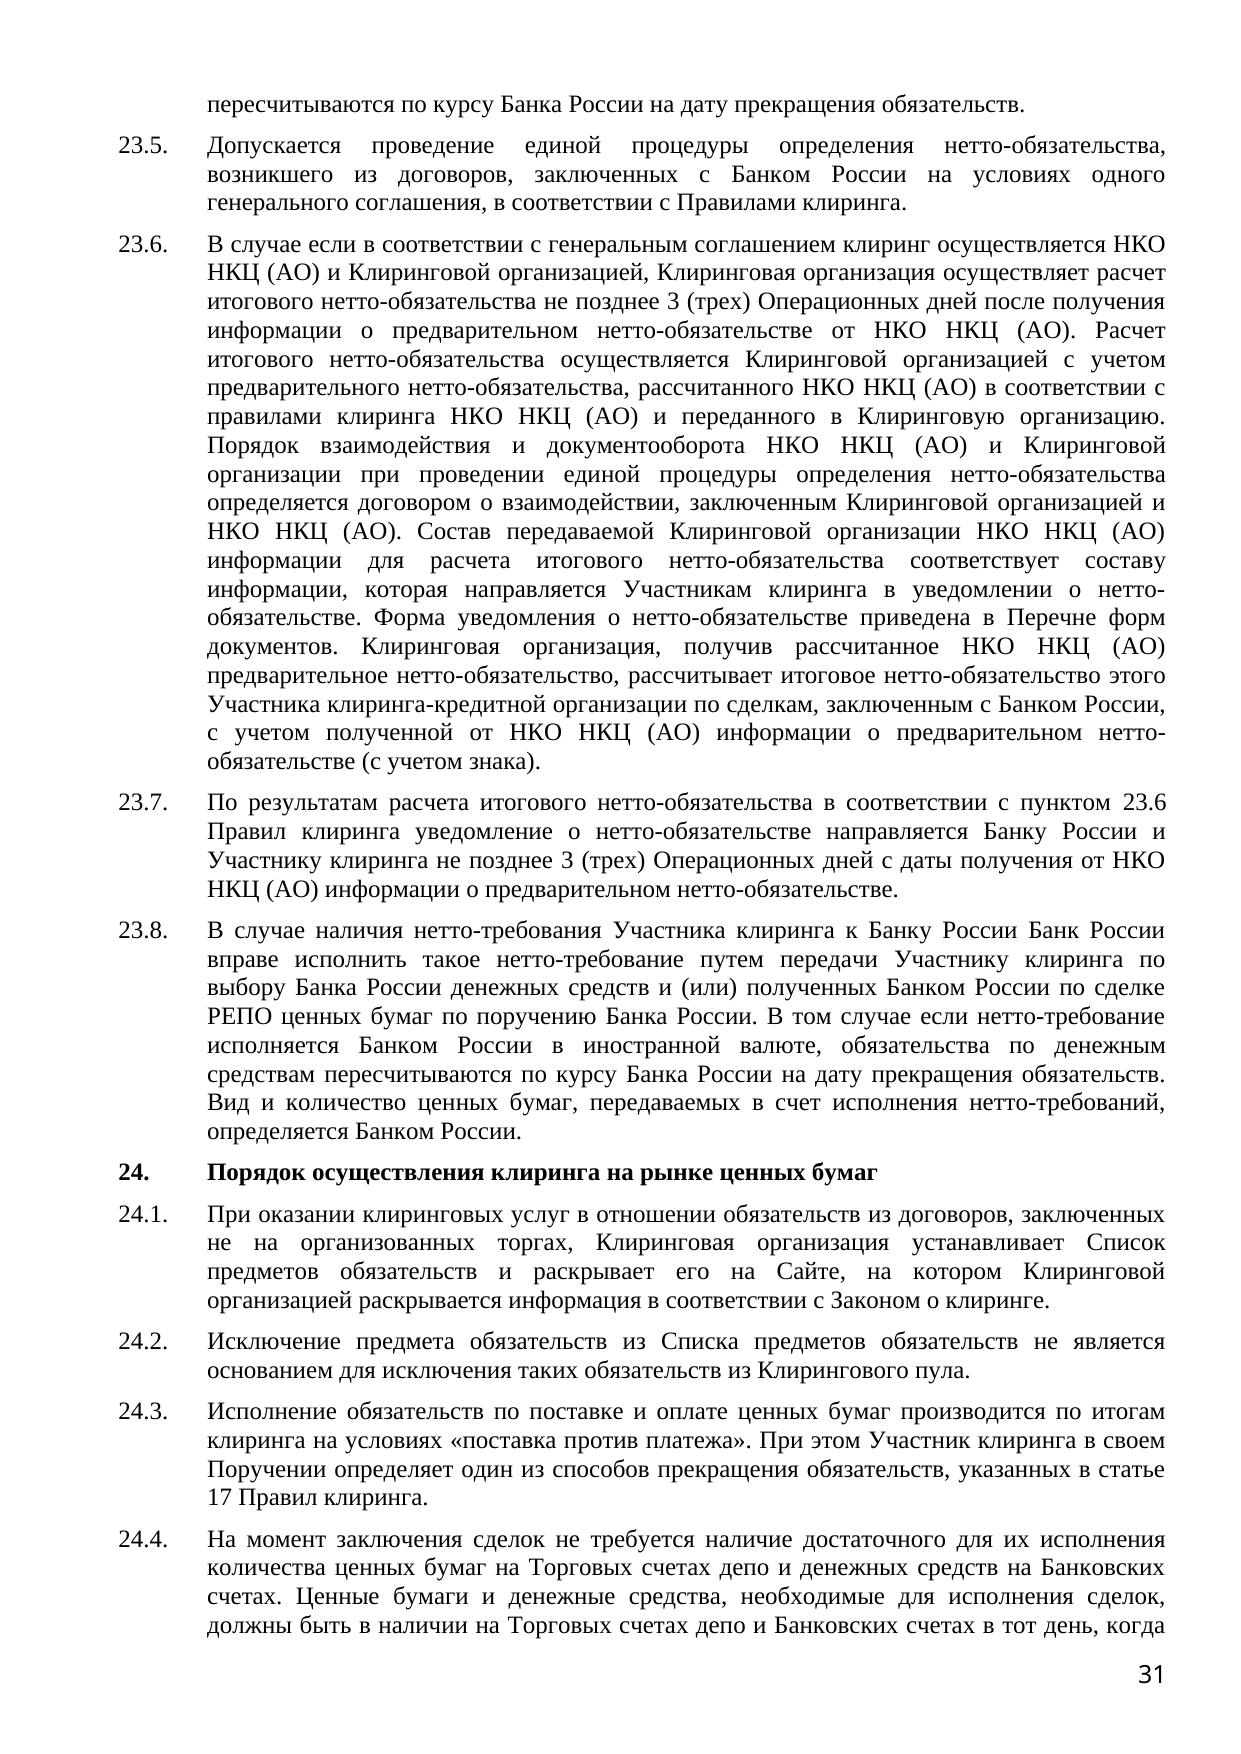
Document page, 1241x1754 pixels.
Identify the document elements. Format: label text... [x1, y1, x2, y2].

list Допускается проведение единой процедуры определения нетто-обязательства, возникшего из договоров, заключенных с Банком России на условиях одного генерального соглашения, в соответствии с Правилами клиринга. [118, 130, 1166, 216]
list При оказании клиринговых услуг в отношении обязательств из договоров, заключенных не на организованных торгах, Клиринговая организация устанавливает Список предметов обязательств и раскрывает его на Сайте, на котором Клиринговой организацией раскрывается информация в соответствии с Законом о клиринге. [118, 1199, 1166, 1314]
list По результатам расчета итогового нетто-обязательства в соответствии с пунктом 23.6 Правил клиринга уведомление о нетто-обязательстве направляется Банку России и Участнику клиринга не позднее 3 (трех) Операционных дней с даты получения от НКО НКЦ (АО) информации о предварительном нетто-обязательстве. [118, 787, 1166, 902]
list В случае если в соответствии с генеральным соглашением клиринг осуществляется НКО НКЦ (АО) и Клиринговой организацией, Клиринговая организация осуществляет расчет итогового нетто-обязательства не позднее 3 (трех) Операционных дней после получения информации о предварительном нетто-обязательстве от НКО НКЦ (АО). Расчет итогового нетто-обязательства осуществляется Клиринговой организацией с учетом предварительного нетто-обязательства, рассчитанного НКО НКЦ (АО) в соответствии с правилами клиринга НКО НКЦ (АО) и переданного в Клиринговую организацию. Порядок взаимодействия и документооборота НКО НКЦ (АО) и Клиринговой организации при проведении единой процедуры определения нетто-обязательства определяется договором о взаимодействии, заключенным Клиринговой организацией и НКО НКЦ (АО). Состав передаваемой Клиринговой организации НКО НКЦ (АО) информации для расчета итогового нетто-обязательства соответствует составу информации, которая направляется Участникам клиринга в уведомлении о нетто-обязательстве. Форма уведомления о нетто-обязательстве приведена в Перечне форм документов. Клиринговая организация, получив рассчитанное НКО НКЦ (АО) предварительное нетто-обязательство, рассчитывает итоговое нетто-обязательство этого Участника клиринга-кредитной организации по сделкам, заключенным с Банком России, с учетом полученной от НКО НКЦ (АО) информации о предварительном нетто-обязательстве (с учетом знака). [118, 229, 1166, 775]
subtitle Порядок осуществления клиринга на рынке ценных бумаг [118, 1157, 1166, 1186]
list Исключение предмета обязательств из Списка предметов обязательств не является основанием для исключения таких обязательств из Клирингового пула. [118, 1326, 1166, 1384]
list В случае наличия нетто-требования Участника клиринга к Банку России Банк России вправе исполнить такое нетто-требование путем передачи Участнику клиринга по выбору Банка России денежных средств и (или) полученных Банком России по сделке РЕПО ценных бумаг по поручению Банка России. В том случае если нетто-требование исполняется Банком России в иностранной валюте, обязательства по денежным средствам пересчитываются по курсу Банка России на дату прекращения обязательств. Вид и количество ценных бумаг, передаваемых в счет исполнения нетто-требований, определяется Банком России. [118, 915, 1166, 1145]
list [118, 1524, 1166, 1639]
list Исполнение обязательств по поставке и оплате ценных бумаг производится по итогам клиринга на условиях «поставка против платежа». При этом Участник клиринга в своем Поручении определяет один из способов прекращения обязательств, указанных в статье 17 Правил клиринга. [118, 1396, 1166, 1511]
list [118, 89, 1166, 117]
